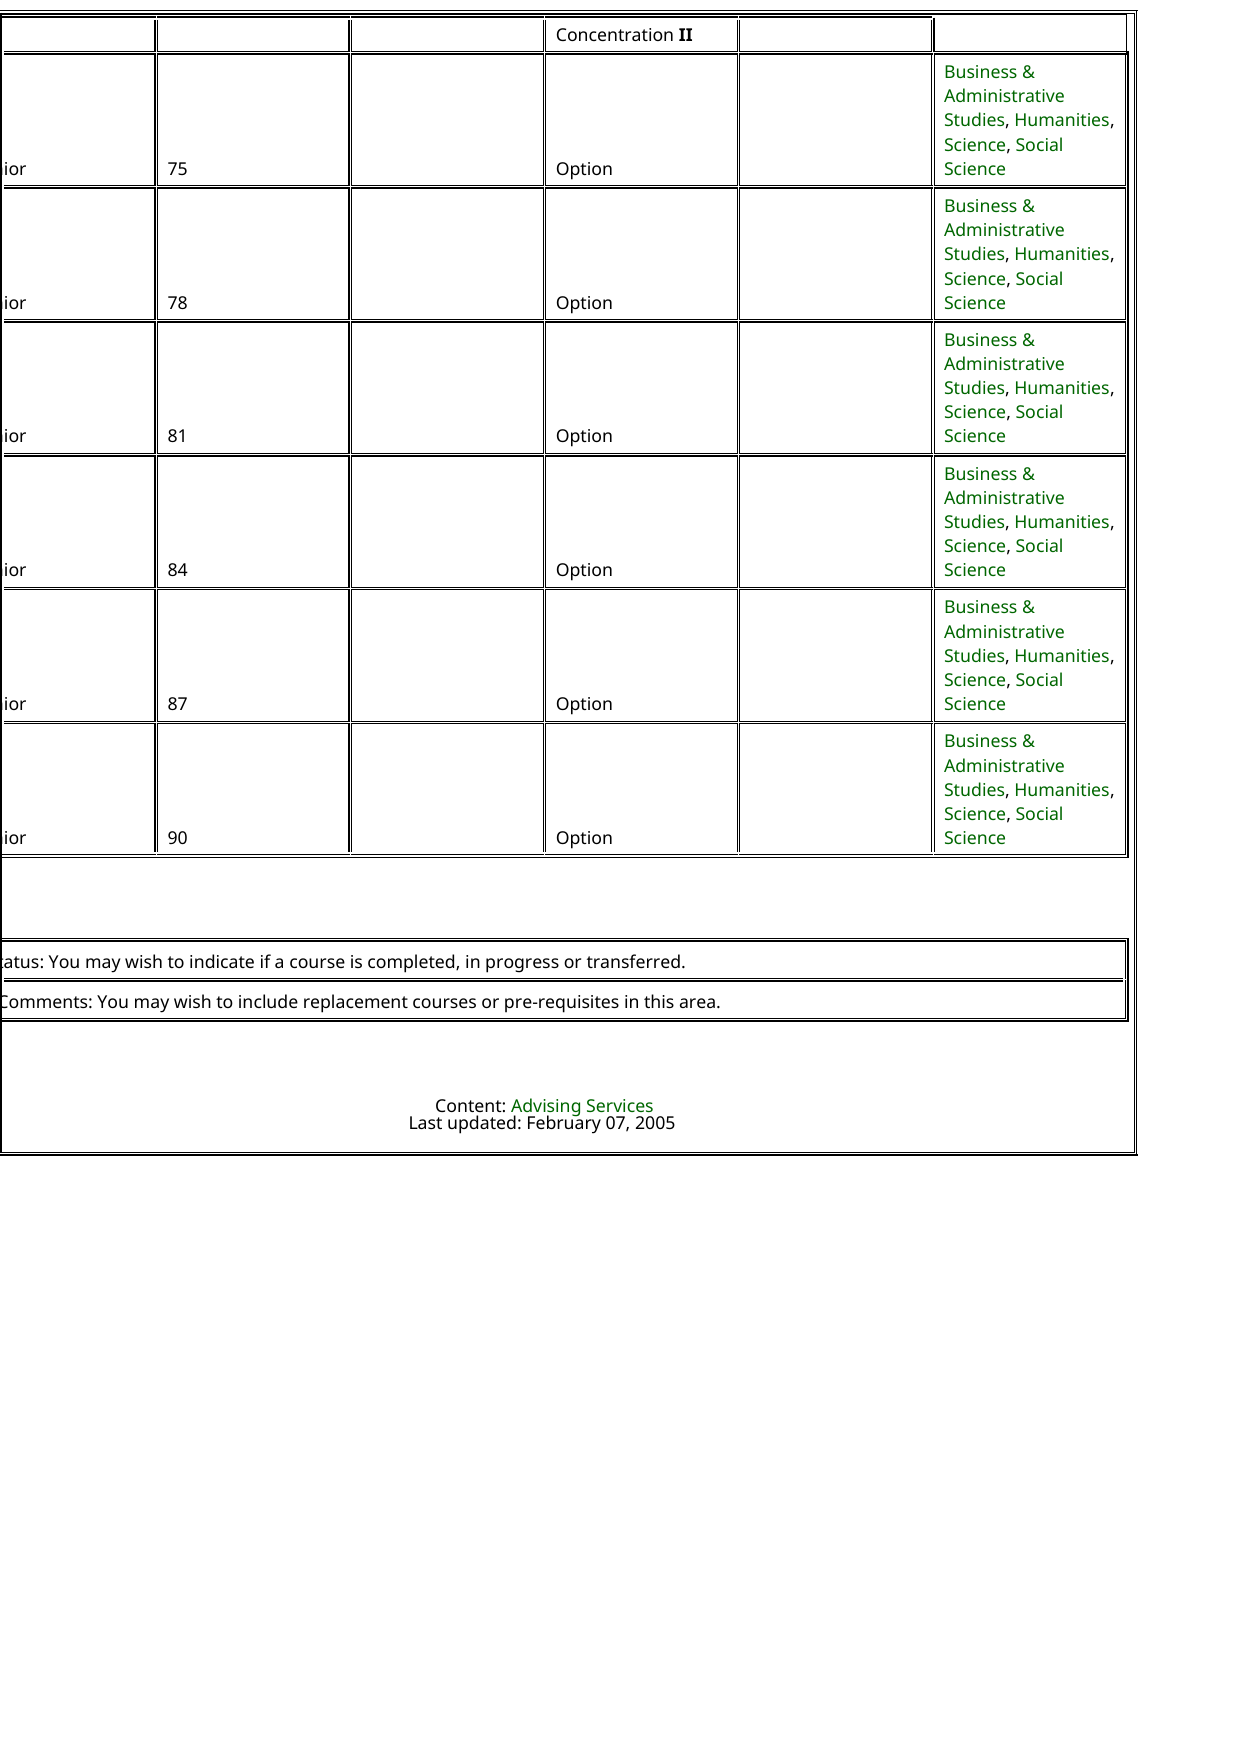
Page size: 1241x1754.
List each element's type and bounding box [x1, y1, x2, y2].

table_cell [2, 14, 1134, 1152]
